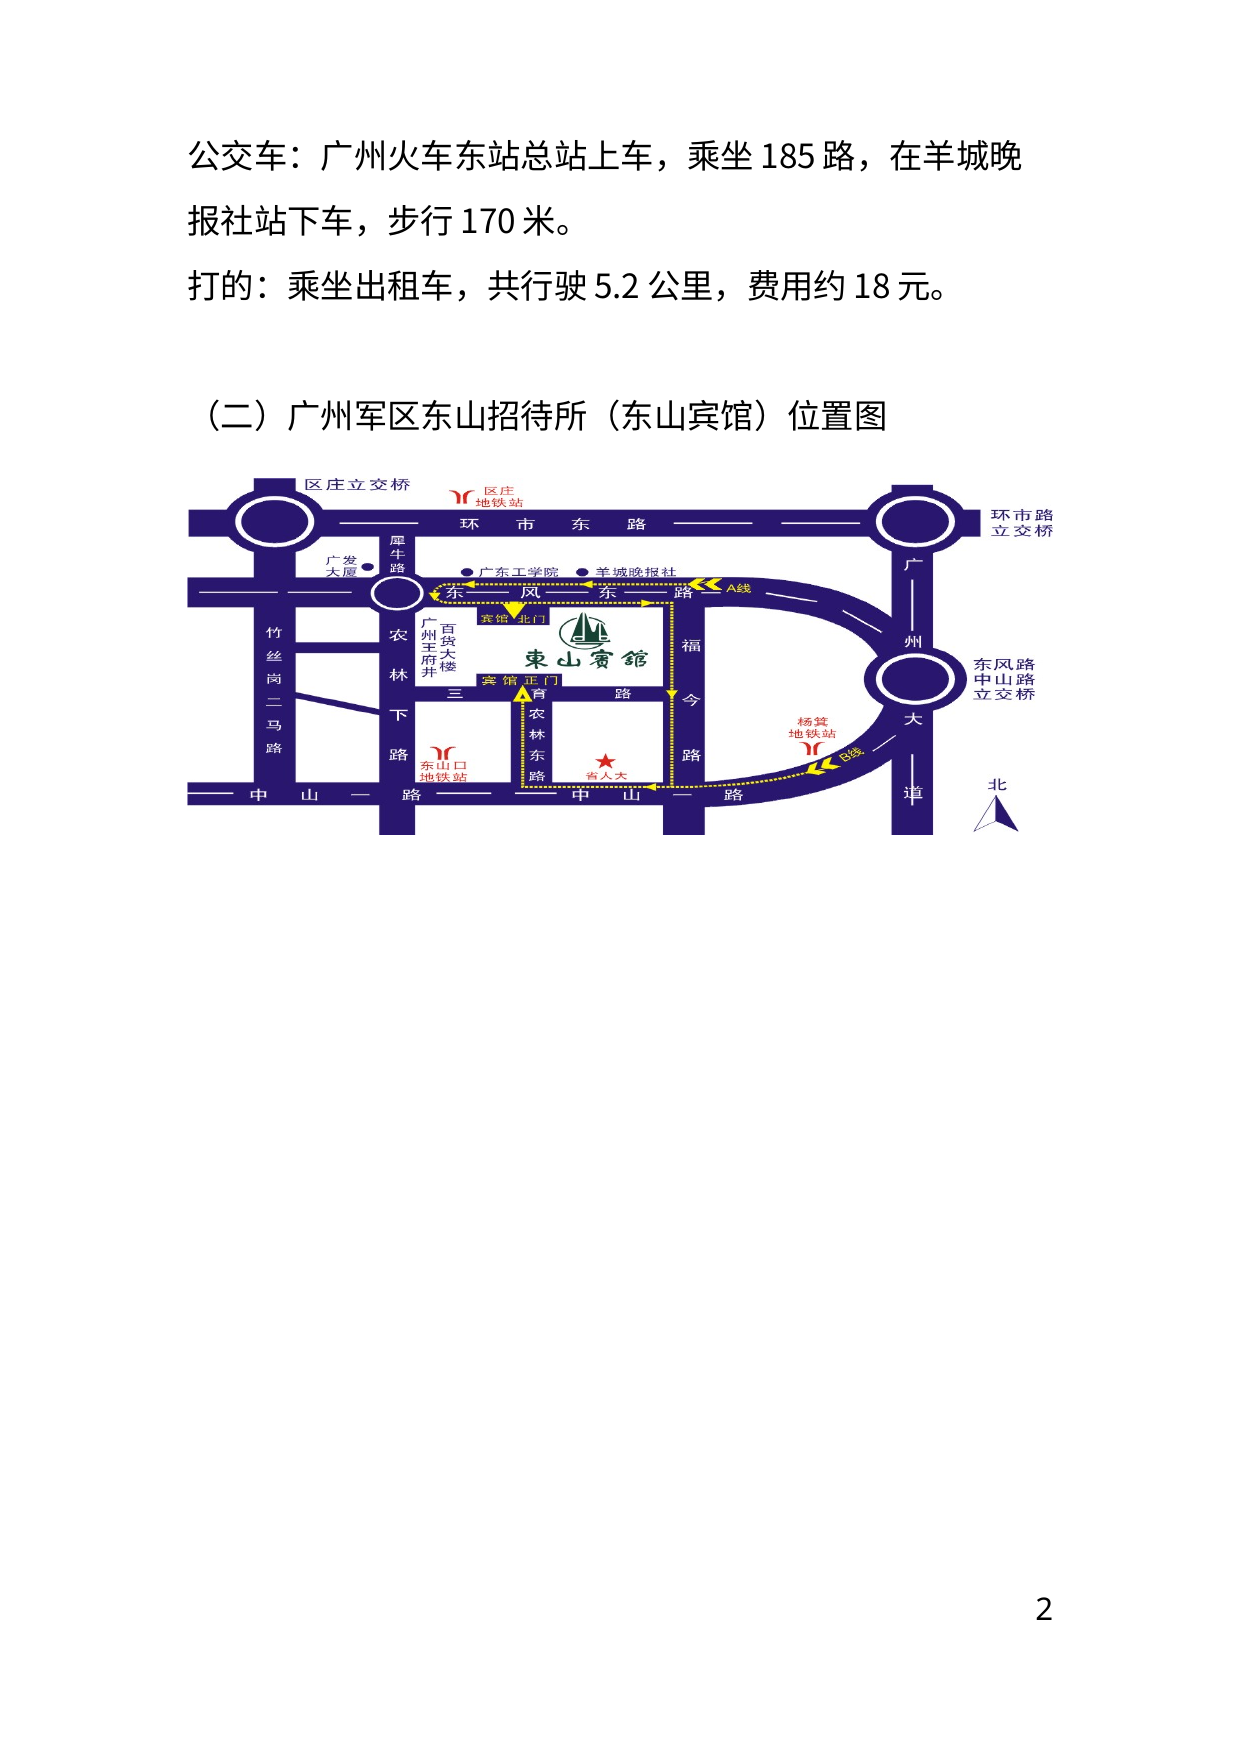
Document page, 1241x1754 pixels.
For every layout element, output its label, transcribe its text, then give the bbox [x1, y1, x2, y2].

text （二）广州军区东山招待所（东山宾馆）位置图 [187, 381, 1053, 446]
picture [187, 478, 1053, 835]
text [187, 121, 1053, 316]
